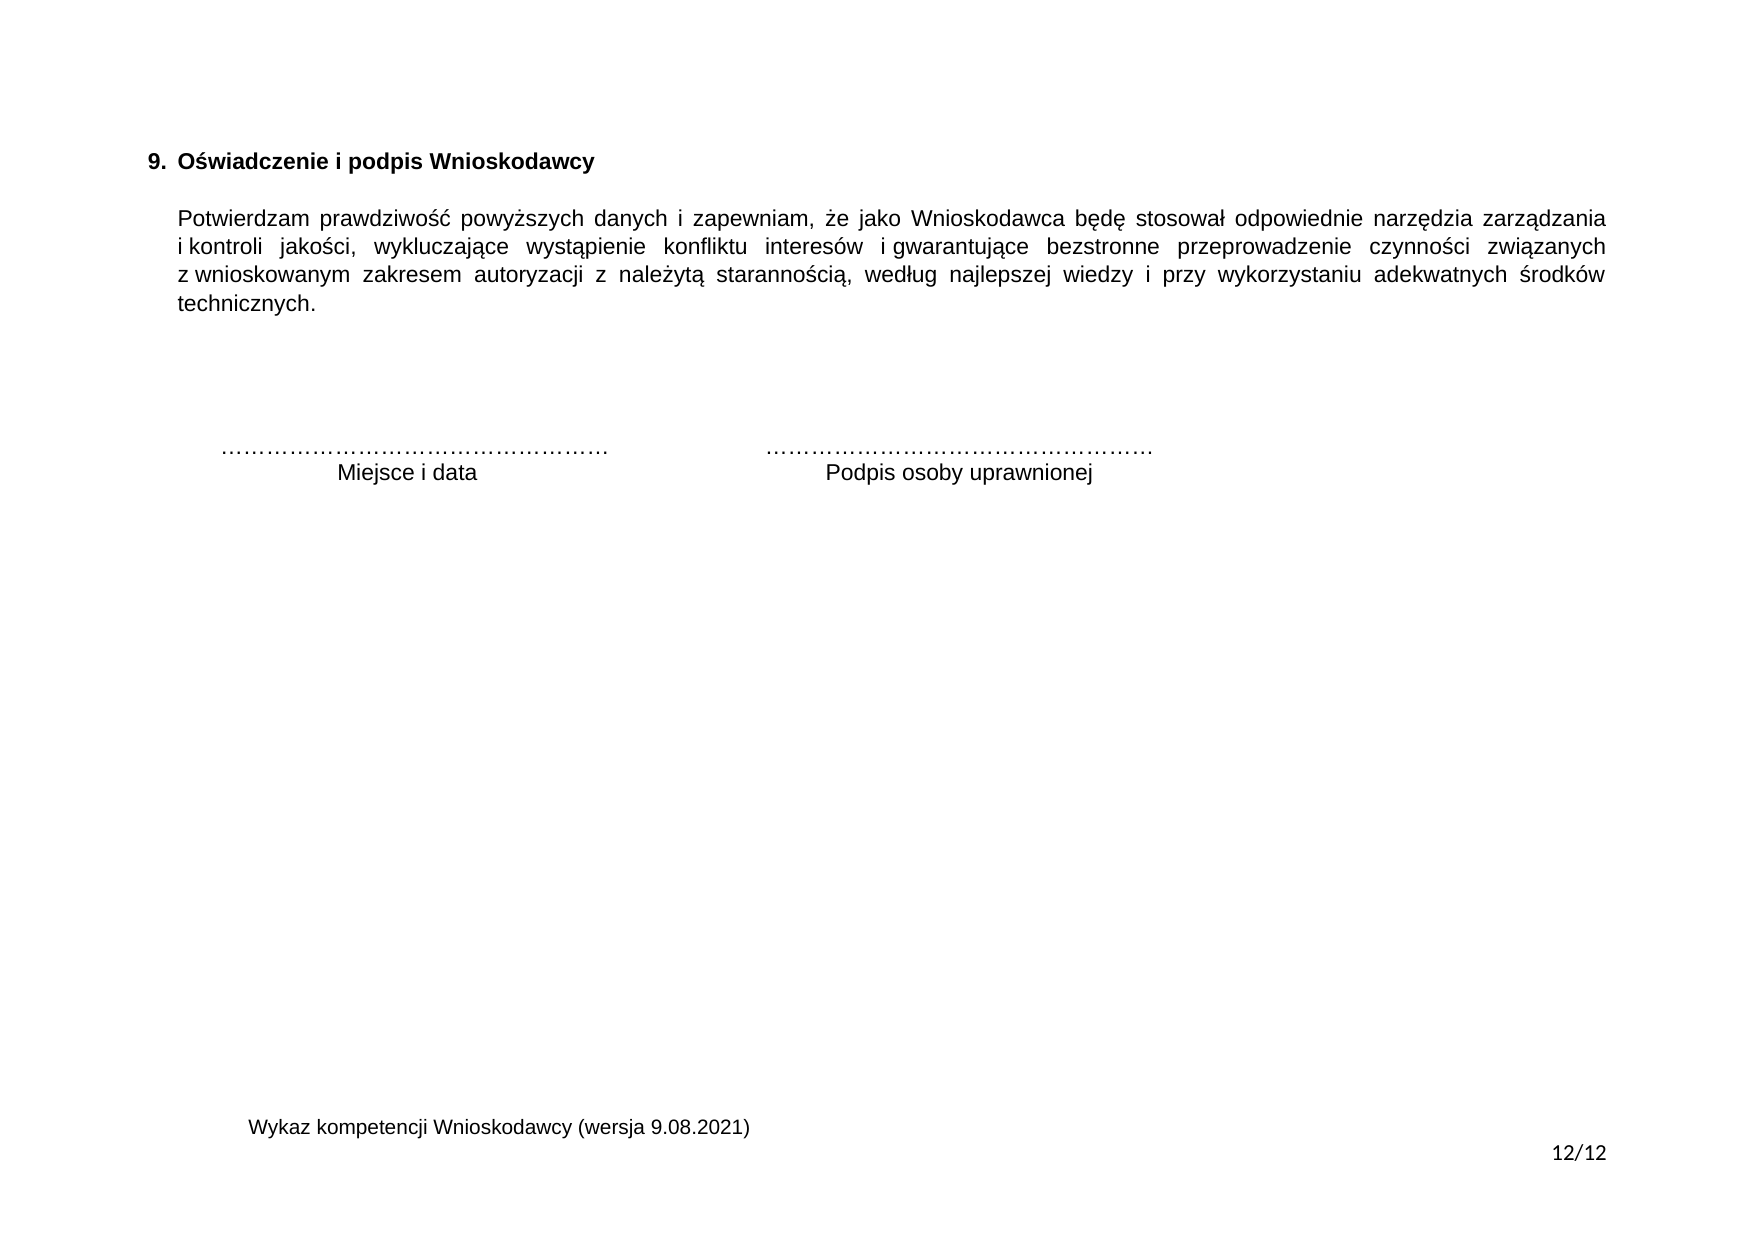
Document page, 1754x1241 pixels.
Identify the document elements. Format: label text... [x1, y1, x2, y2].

list Potwierdzam prawdziwość powyższych danych i zapewniam, że jako Wnioskodawca będę stosował odpowiednie narzędzia zarządzania i kontroli jakości, wykluczające wystąpienie konfliktu interesów i gwarantujące bezstronne przeprowadzenie czynności związanych z wnioskowanym zakresem autoryzacji z należytą starannością, według najlepszej wiedzy i przy wykorzystaniu adekwatnych środków technicznych. [177, 204, 1606, 316]
list Oświadczenie i podpis Wnioskodawcy [148, 148, 1606, 174]
table_header …………………………………………… [148, 380, 678, 459]
table_cell Miejsce i data [148, 459, 678, 485]
table_header …………………………………………… [678, 380, 1240, 459]
table_cell Podpis osoby uprawnionej [678, 459, 1240, 485]
